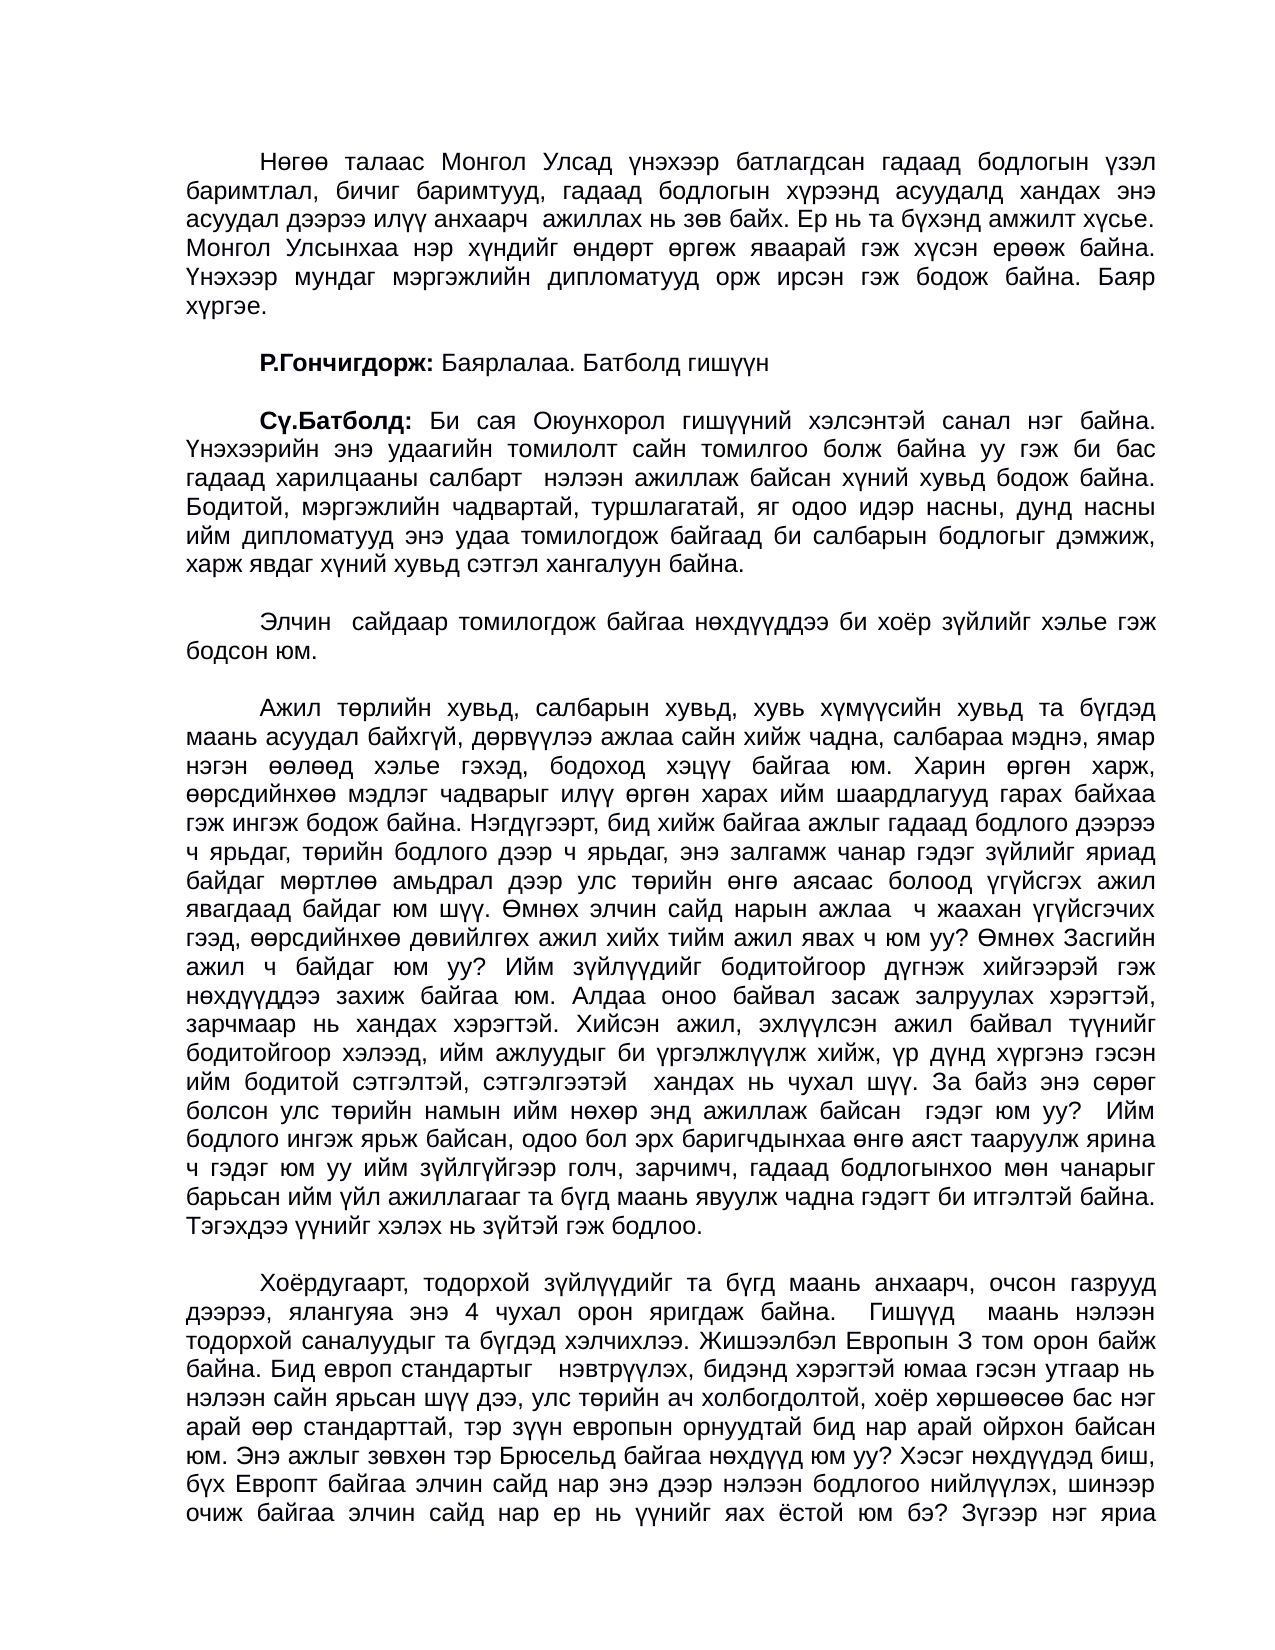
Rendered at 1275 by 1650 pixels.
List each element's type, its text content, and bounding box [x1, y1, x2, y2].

text Элчин сайдаар томилогдож байгаа нөхдүүддээ би хоёр зүйлийг хэлье гэж бодсон юм. [186, 607, 1157, 664]
text Нөгөө талаас Монгол Улсад үнэхээр батлагдсан гадаад бодлогын үзэл баримтлал, бичиг баримтууд, гадаад бодлогын хүрээнд асуудалд хандах энэ асуудал дээрээ илүү анхаарч ажиллах нь зөв байх. Ер нь та бүхэнд амжилт хүсье. Монгол Улсынхаа нэр хүндийг өндөрт өргөж яваарай гэж хүсэн ерөөж байна. Үнэхээр мундаг мэргэжлийн дипломатууд орж ирсэн гэж бодож байна. Баяр хүргэе. [186, 147, 1157, 319]
text Сү.Батболд: Би сая Оюунхорол гишүүний хэлсэнтэй санал нэг байна. Үнэхээрийн энэ удаагийн томилолт сайн томилгоо болж байна уу гэж би бас гадаад харилцааны салбарт нэлээн ажиллаж байсан хүний хувьд бодож байна. Бодитой, мэргэжлийн чадвартай, туршлагатай, яг одоо идэр насны, дунд насны ийм дипломатууд энэ удаа томилогдож байгаад би салбарын бодлогыг дэмжиж, харж явдаг хүний хувьд сэтгэл хангалуун байна. [186, 406, 1157, 578]
text Ажил төрлийн хувьд, салбарын хувьд, хувь хүмүүсийн хувьд та бүгдэд маань асуудал байхгүй, дөрвүүлээ ажлаа сайн хийж чадна, салбараа мэднэ, ямар нэгэн өөлөөд хэлье гэхэд, бодоход хэцүү байгаа юм. Харин өргөн харж, өөрсдийнхөө мэдлэг чадварыг илүү өргөн харах ийм шаардлагууд гарах байхаа гэж ингэж бодож байна. Нэгдүгээрт, бид хийж байгаа ажлыг гадаад бодлого дээрээ ч ярьдаг, төрийн бодлого дээр ч ярьдаг, энэ залгамж чанар гэдэг зүйлийг яриад байдаг мөртлөө амьдрал дээр улс төрийн өнгө аясаас болоод үгүйсгэх ажил явагдаад байдаг юм шүү. Өмнөх элчин сайд нарын ажлаа ч жаахан үгүйсгэчих гээд, өөрсдийнхөө дөвийлгөх ажил хийх тийм ажил явах ч юм уу? Өмнөх Засгийн ажил ч байдаг юм уу? Ийм зүйлүүдийг бодитойгоор дүгнэж хийгээрэй гэж нөхдүүддээ захиж байгаа юм. Алдаа оноо байвал засаж залруулах хэрэгтэй, зарчмаар нь хандах хэрэгтэй. Хийсэн ажил, эхлүүлсэн ажил байвал түүнийг бодитойгоор хэлээд, ийм ажлуудыг би үргэлжлүүлж хийж, үр дүнд хүргэнэ гэсэн ийм бодитой сэтгэлтэй, сэтгэлгээтэй хандах нь чухал шүү. За байз энэ сөрөг болсон улс төрийн намын ийм нөхөр энд ажиллаж байсан гэдэг юм уу? Ийм бодлого ингэж ярьж байсан, одоо бол эрх баригчдынхаа өнгө аяст тааруулж ярина ч гэдэг юм уу ийм зүйлгүйгээр голч, зарчимч, гадаад бодлогынхоо мөн чанарыг барьсан ийм үйл ажиллагааг та бүгд маань явуулж чадна гэдэгт би итгэлтэй байна. Тэгэхдээ үүнийг хэлэх нь зүйтэй гэж бодлоо. [186, 693, 1157, 1239]
text Р.Гончигдорж: Баярлалаа. Батболд гишүүн [186, 348, 1157, 377]
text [186, 1268, 1157, 1527]
